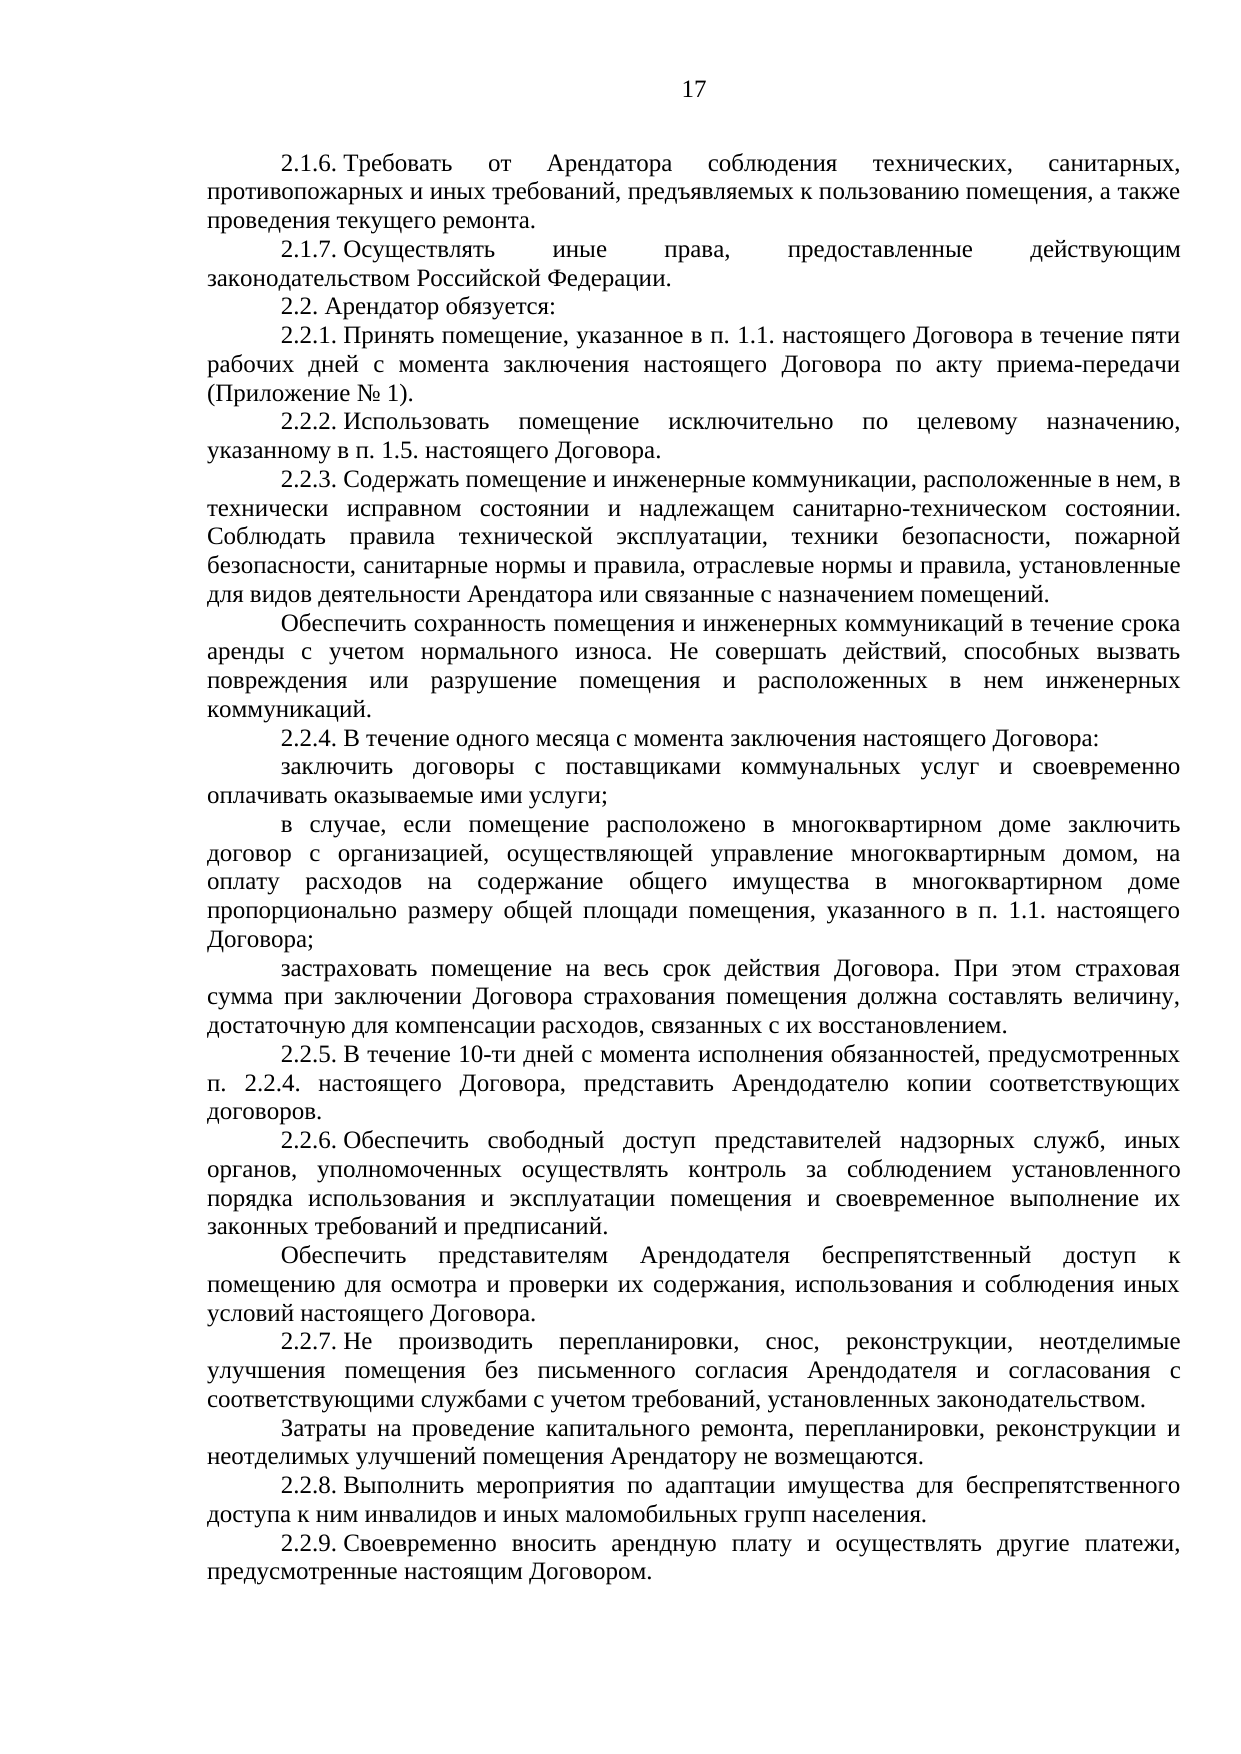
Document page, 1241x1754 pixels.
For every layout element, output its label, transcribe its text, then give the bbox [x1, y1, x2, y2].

text 2.2.3. Содержать помещение и инженерные коммуникации, расположенные в нем, в технически исправном состоянии и надлежащем санитарно-техническом состоянии. Соблюдать правила технической эксплуатации, техники безопасности, пожарной безопасности, санитарные нормы и правила, отраслевые нормы и правила, установленные для видов деятельности Арендатора или связанные с назначением помещений. [207, 464, 1181, 608]
text Обеспечить представителям Арендодателя беспрепятственный доступ к помещению для осмотра и проверки их содержания, использования и соблюдения иных условий настоящего Договора. [207, 1240, 1181, 1326]
text заключить договоры с поставщиками коммунальных услуг и своевременно оплачивать оказываемые ими услуги; [207, 751, 1181, 809]
text 2.2.7. Не производить перепланировки, снос, реконструкции, неотделимые улучшения помещения без письменного согласия Арендодателя и согласования с соответствующими службами с учетом требований, установленных законодательством. [207, 1326, 1181, 1413]
text Затраты на проведение капитального ремонта, перепланировки, реконструкции и неотделимых улучшений помещения Арендатору не возмещаются. [207, 1413, 1181, 1470]
text 2.2.9. Своевременно вносить арендную плату и осуществлять другие платежи, предусмотренные настоящим Договором. [207, 1528, 1181, 1585]
text 2.2.4. В течение одного месяца с момента заключения настоящего Договора: [207, 723, 1181, 751]
text 2.2.1. Принять помещение, указанное в п. 1.1. настоящего Договора в течение пяти рабочих дней с момента заключения настоящего Договора по акту приема-передачи (Приложение № 1). [207, 320, 1181, 406]
text застраховать помещение на весь срок действия Договора. При этом страховая сумма при заключении Договора страхования помещения должна составлять величину, достаточную для компенсации расходов, связанных с их восстановлением. [207, 953, 1181, 1039]
text 2.2.5. В течение 10-ти дней с момента исполнения обязанностей, предусмотренных п. 2.2.4. настоящего Договора, представить Арендодателю копии соответствующих договоров. [207, 1039, 1181, 1125]
text 2.2.2. Использовать помещение исключительно по целевому назначению, указанному в п. 1.5. настоящего Договора. [207, 406, 1181, 464]
text 2.2. Арендатор обязуется: [207, 291, 1181, 320]
text 2.2.8. Выполнить мероприятия по адаптации имущества для беспрепятственного доступа к ним инвалидов и иных маломобильных групп населения. [207, 1470, 1181, 1528]
text 2.2.6. Обеспечить свободный доступ представителей надзорных служб, иных органов, уполномоченных осуществлять контроль за соблюдением установленного порядка использования и эксплуатации помещения и своевременное выполнение их законных требований и предписаний. [207, 1125, 1181, 1240]
text 2.1.7. Осуществлять иные права, предоставленные действующим законодательством Российской Федерации. [207, 234, 1181, 291]
text 2.1.6. Требовать от Арендатора соблюдения технических, санитарных, противопожарных и иных требований, предъявляемых к пользованию помещения, а также проведения текущего ремонта. [207, 148, 1181, 234]
text Обеспечить сохранность помещения и инженерных коммуникаций в течение срока аренды с учетом нормального износа. Не совершать действий, способных вызвать повреждения или разрушение помещения и расположенных в нем инженерных коммуникаций. [207, 608, 1181, 723]
text в случае, если помещение расположено в многоквартирном доме заключить договор с организацией, осуществляющей управление многоквартирным домом, на оплату расходов на содержание общего имущества в многоквартирном доме пропорционально размеру общей площади помещения, указанного в п. 1.1. настоящего Договора; [207, 809, 1181, 953]
